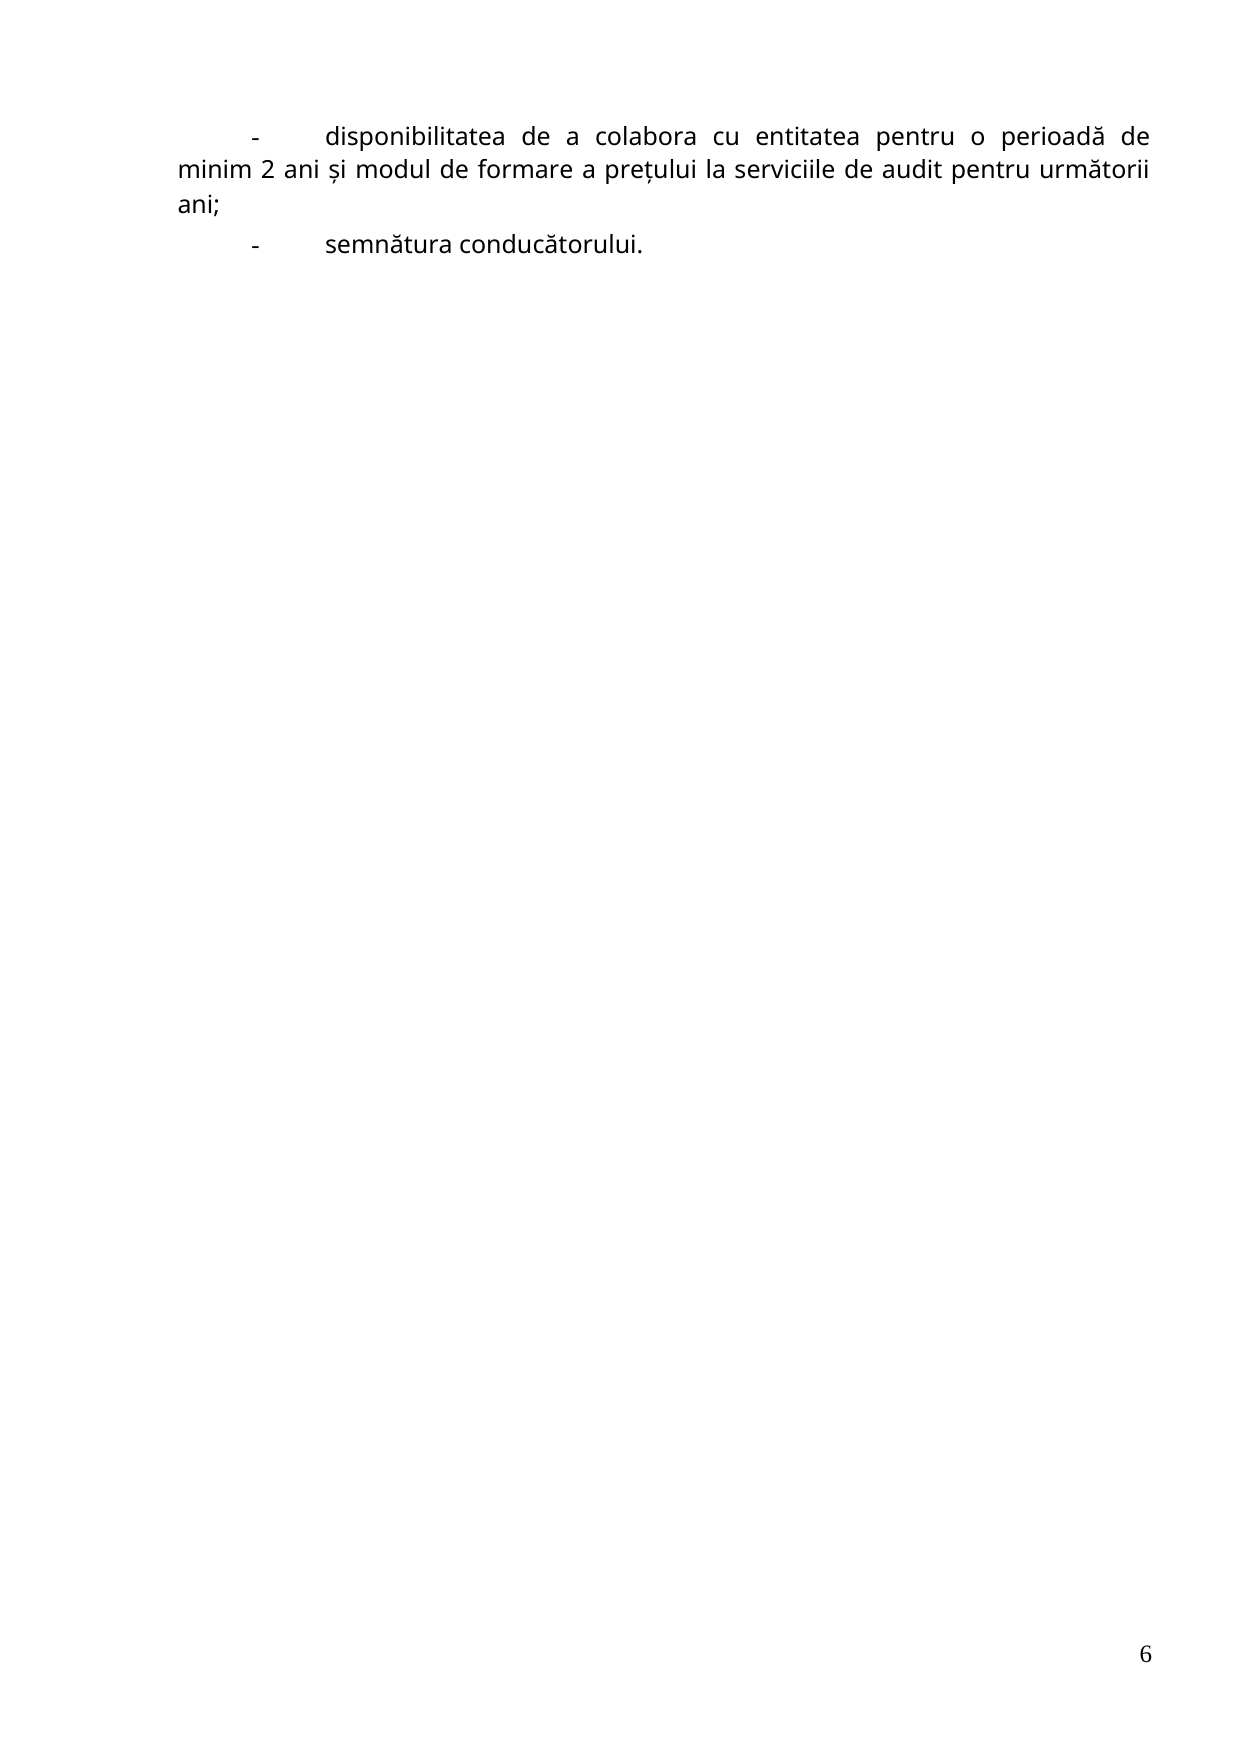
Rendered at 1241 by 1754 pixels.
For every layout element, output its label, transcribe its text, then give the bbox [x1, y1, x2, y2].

list disponibilitatea de a colabora cu entitatea pentru o perioadă de minim 2 ani și modul de formare a prețului la serviciile de audit pentru următorii ani; [177, 118, 1152, 220]
list semnătura conducătorului. [177, 227, 1152, 261]
